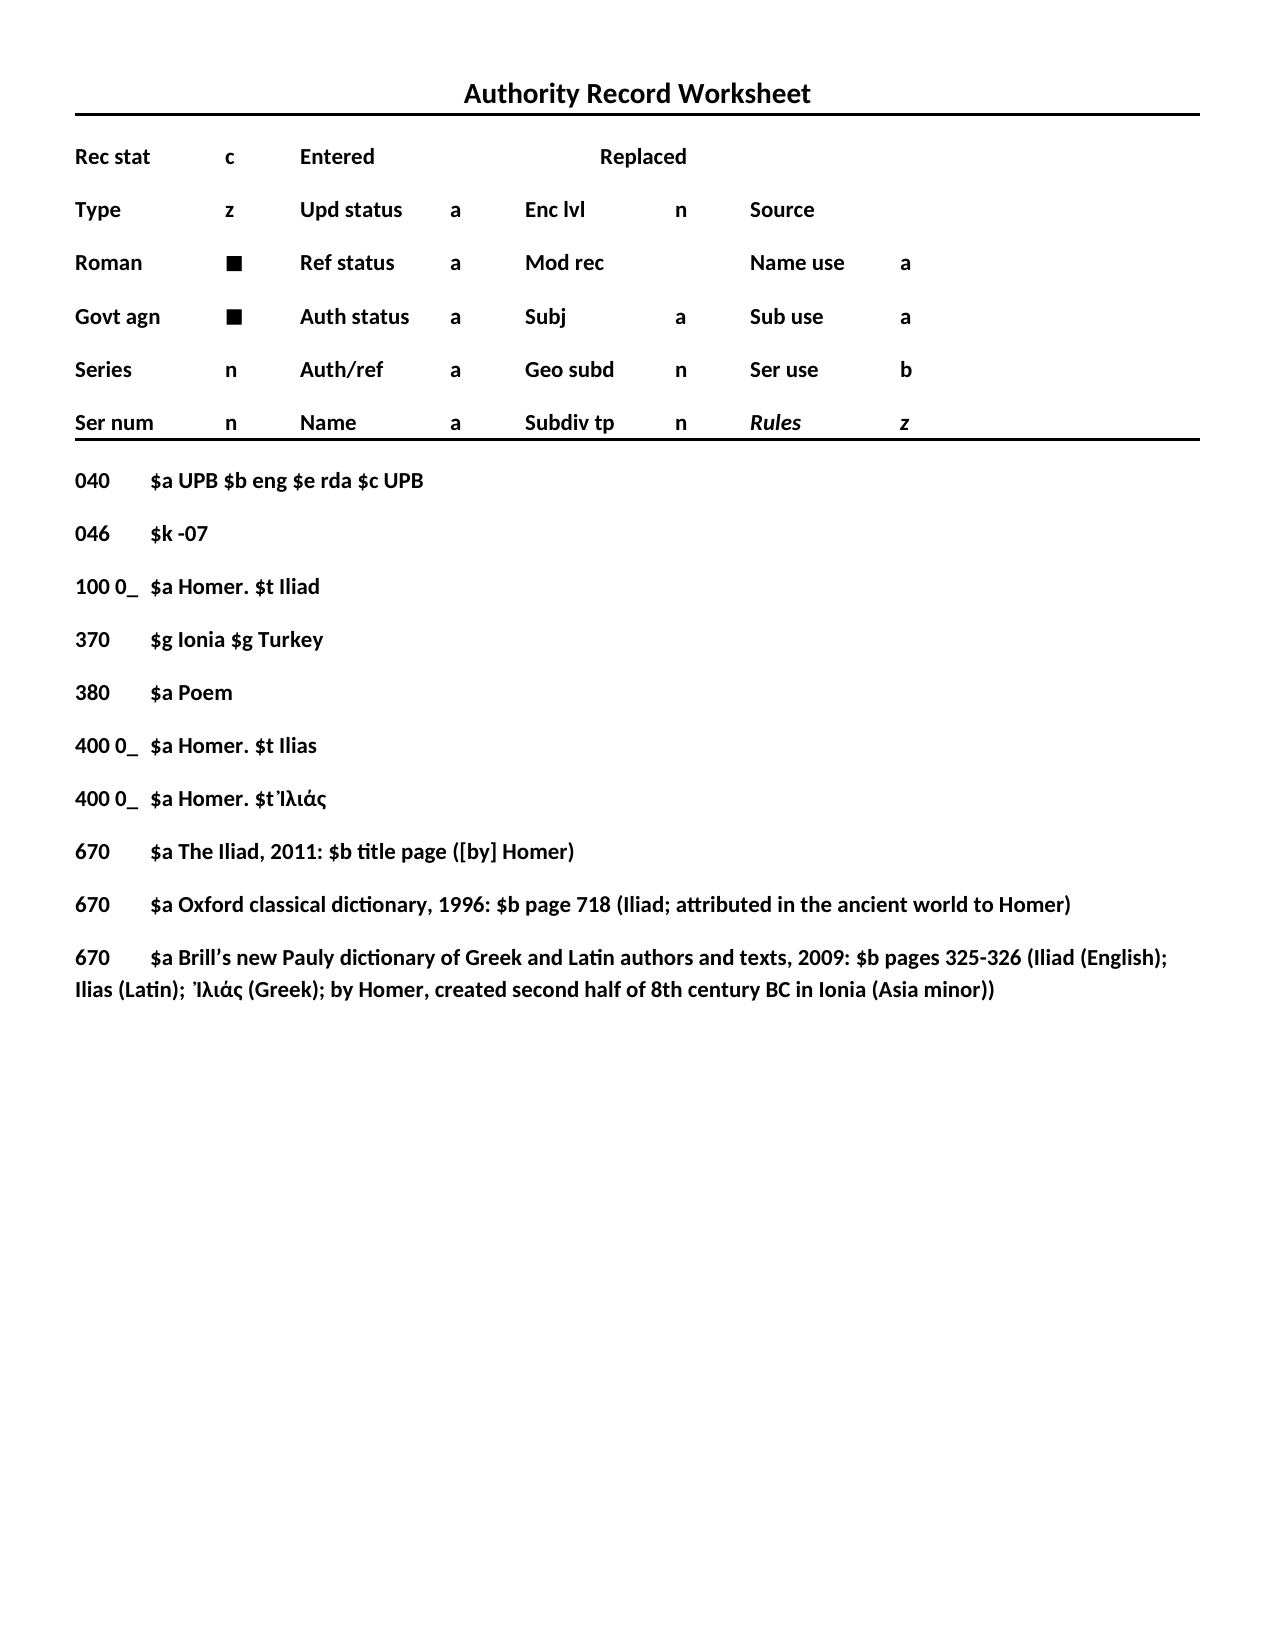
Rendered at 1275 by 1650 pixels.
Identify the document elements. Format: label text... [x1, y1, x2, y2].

text Rec stat c Entered Replaced [75, 142, 1200, 170]
text Roman ∎ Ref status a Mod rec Name use a [75, 248, 1200, 276]
text 370 $g Ionia $g Turkey [75, 625, 1200, 653]
text Ser num n Name a Subdiv tp n Rules z [75, 408, 1200, 438]
text 670 $a Oxford classical dictionary, 1996: $b page 718 (Iliad; attributed in the ancient world to Homer) [75, 890, 1200, 918]
text 400 0_ $a Homer. $t Ἰλιάς [75, 784, 1200, 812]
text Series n Auth/ref a Geo subd n Ser use b [75, 355, 1200, 383]
text 400 0_ $a Homer. $t Ilias [75, 731, 1200, 759]
text 046 $k -07 [75, 519, 1200, 547]
text 040 $a UPB $b eng $e rda $c UPB [75, 466, 1200, 494]
text Govt agn ∎ Auth status a Subj a Sub use a [75, 301, 1200, 330]
text 670 $a The Iliad, 2011: $b title page ([by] Homer) [75, 837, 1200, 865]
text 100 0_ $a Homer. $t Iliad [75, 572, 1200, 600]
text 380 $a Poem [75, 678, 1200, 706]
text 670 $a Brill’s new Pauly dictionary of Greek and Latin authors and texts, 2009: $b pages 325-326 (Iliad (English); Ilias (Latin); Ἰλιάς (Greek); by Homer, created second half of 8th century BC in Ionia (Asia minor)) [75, 943, 1200, 1003]
text Type z Upd status a Enc lvl n Source [75, 195, 1200, 223]
text Authority Record Worksheet [75, 75, 1200, 113]
